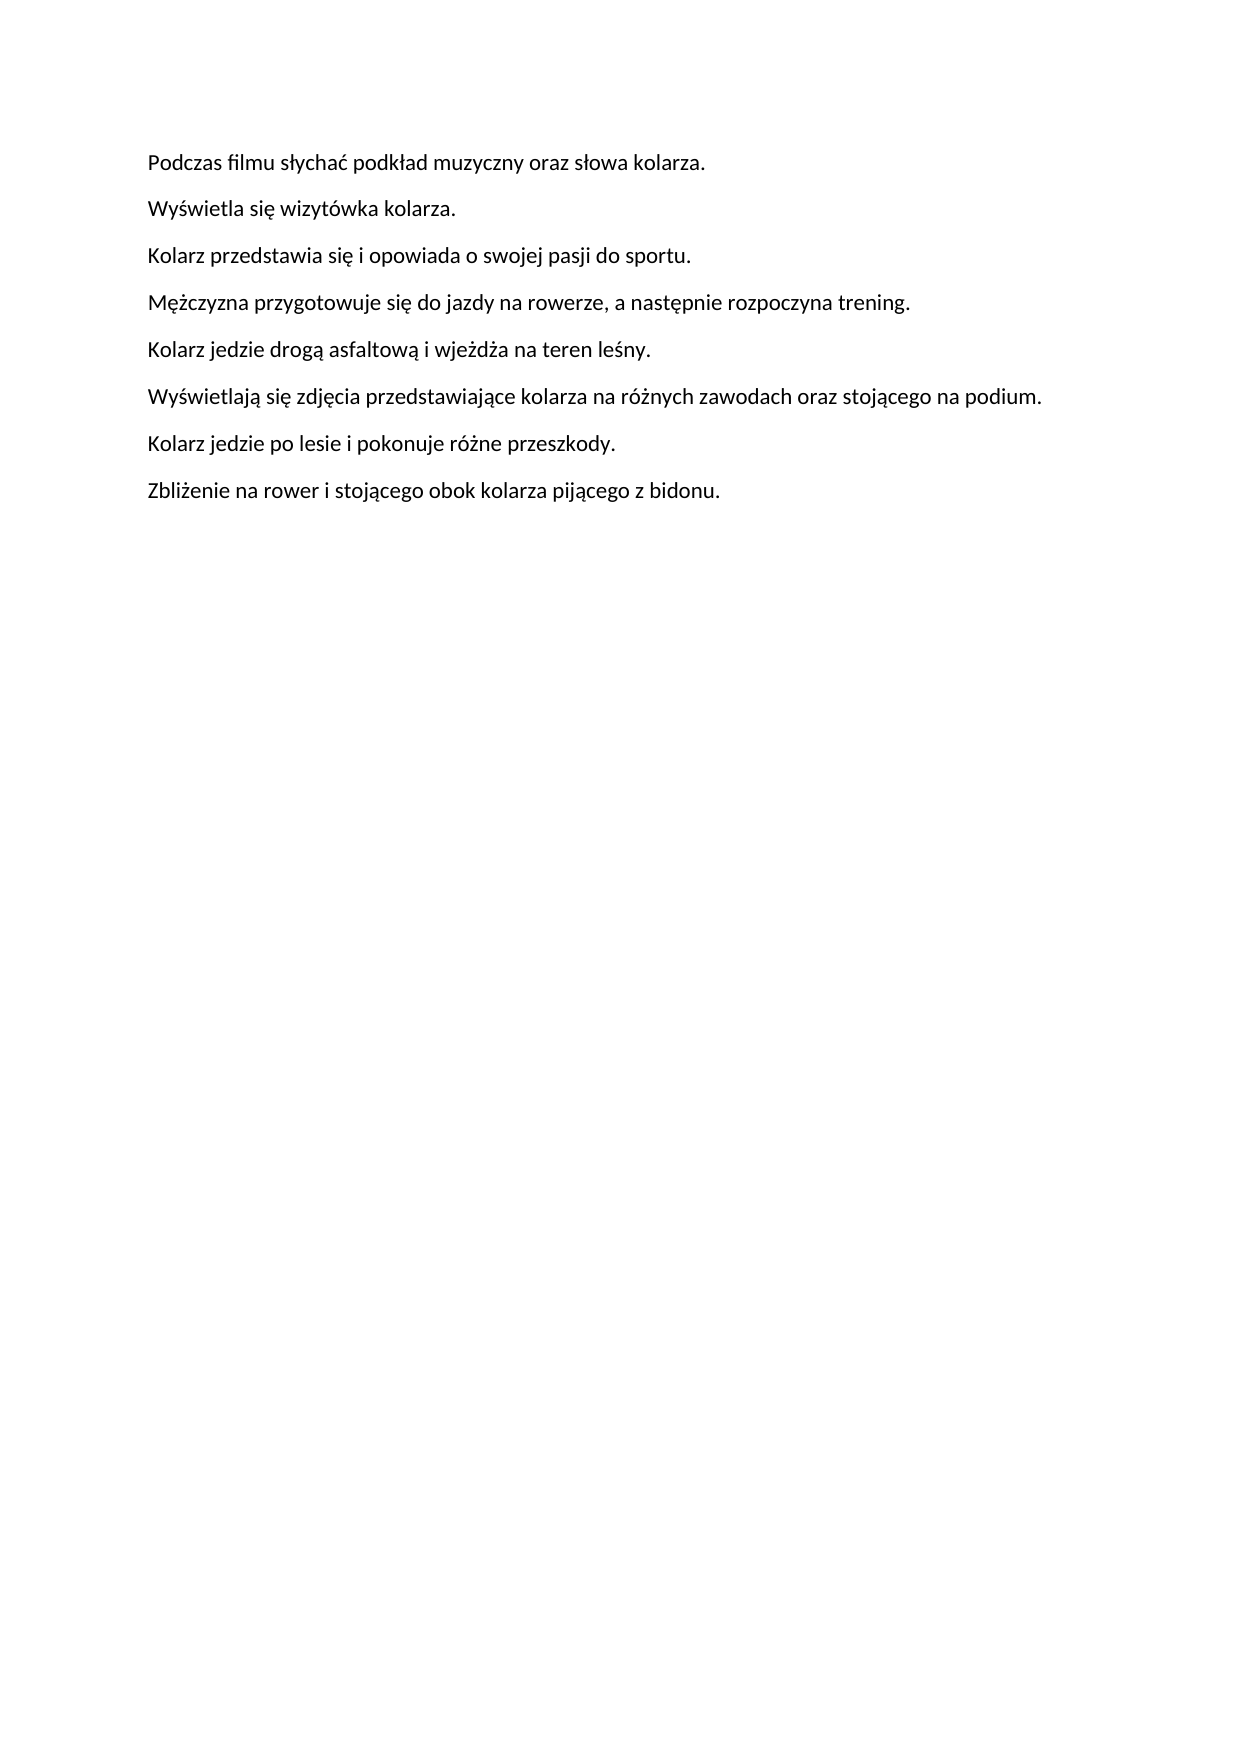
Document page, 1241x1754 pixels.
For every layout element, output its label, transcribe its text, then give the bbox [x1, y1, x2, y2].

text Wyświetla się wizytówka kolarza. [148, 194, 1093, 222]
text Kolarz jedzie drogą asfaltową i wjeżdża na teren leśny. [148, 335, 1093, 363]
text Wyświetlają się zdjęcia przedstawiające kolarza na różnych zawodach oraz stojącego na podium. [148, 382, 1093, 410]
text Zbliżenie na rower i stojącego obok kolarza pijącego z bidonu. [148, 476, 1093, 504]
text Podczas filmu słychać podkład muzyczny oraz słowa kolarza. [148, 148, 1093, 176]
text Kolarz przedstawia się i opowiada o swojej pasji do sportu. [148, 241, 1093, 269]
text Mężczyzna przygotowuje się do jazdy na rowerze, a następnie rozpoczyna trening. [148, 288, 1093, 316]
text Kolarz jedzie po lesie i pokonuje różne przeszkody. [148, 429, 1093, 457]
